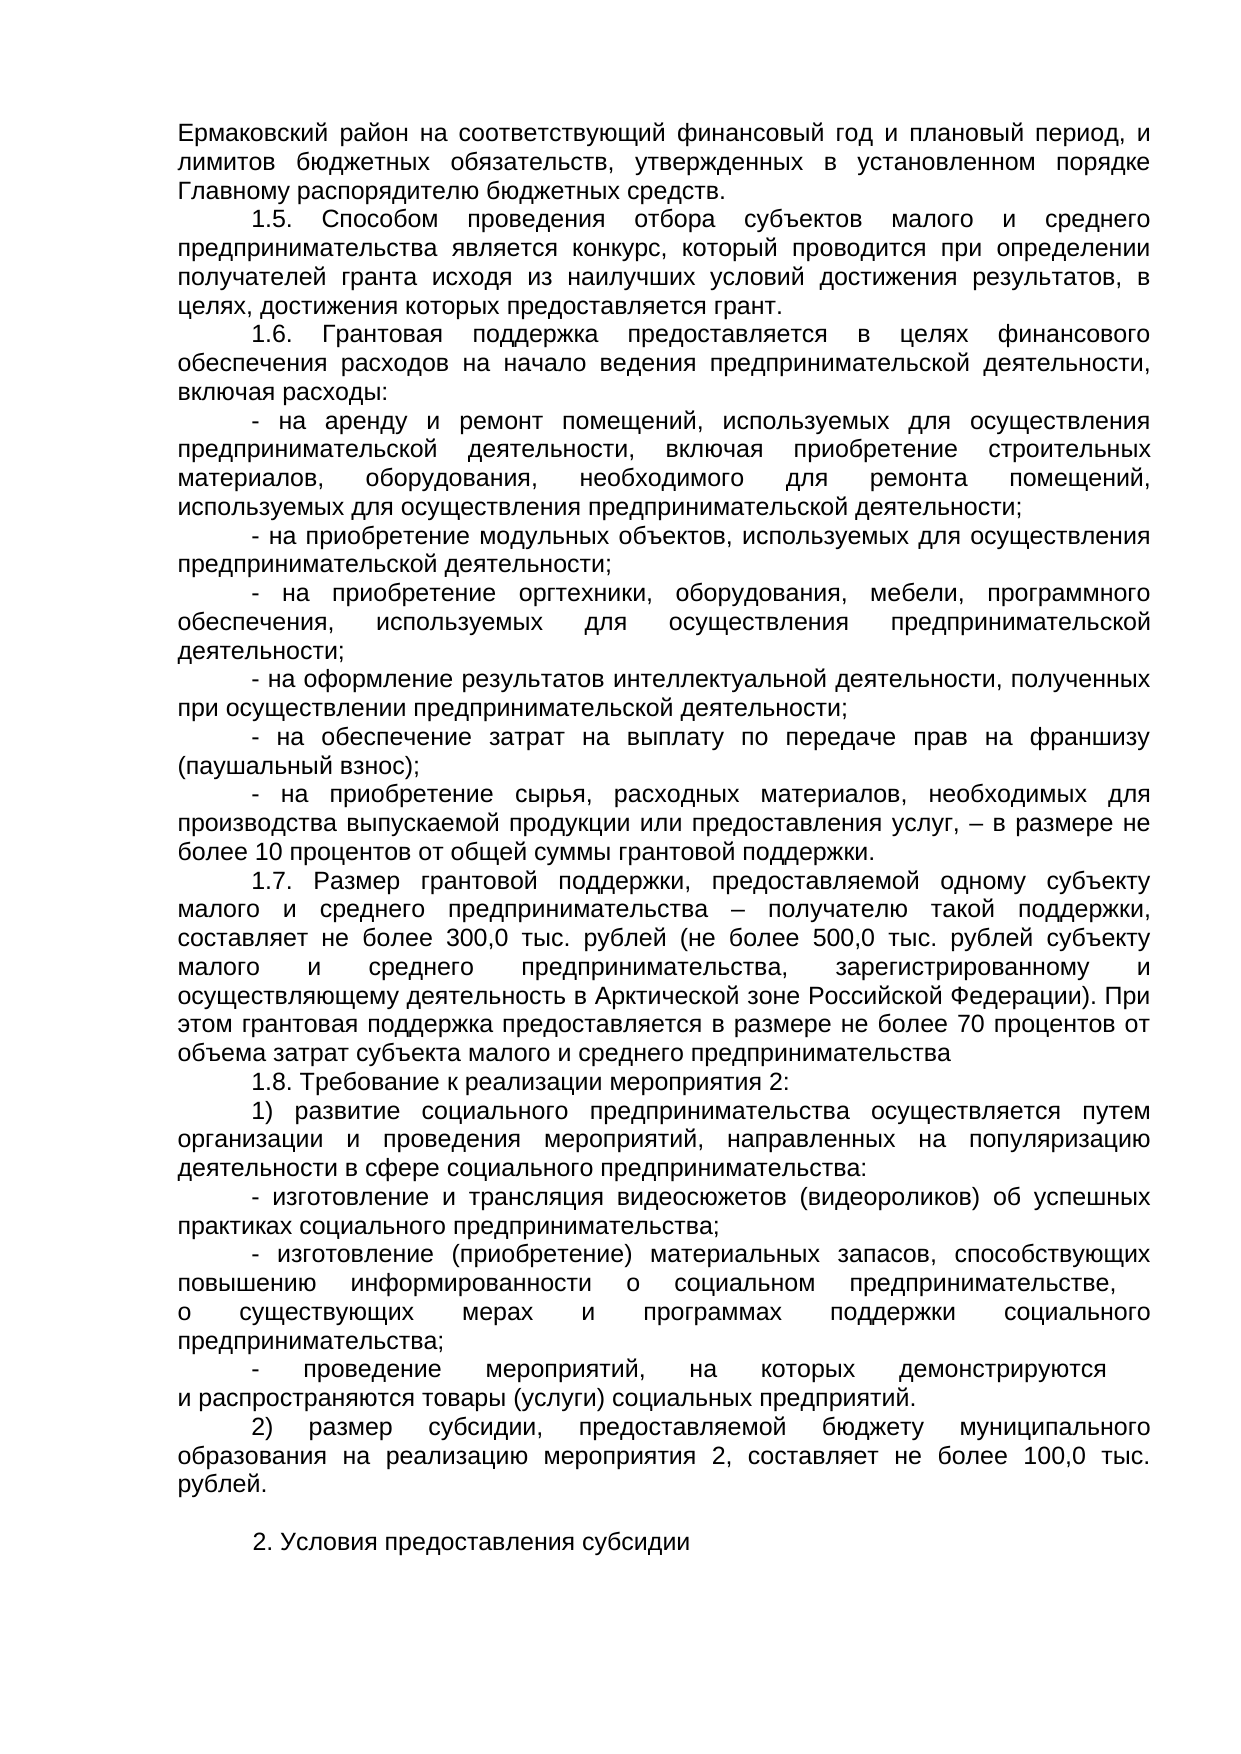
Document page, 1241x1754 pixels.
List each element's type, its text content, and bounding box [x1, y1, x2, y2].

text 1.8. Требование к реализации мероприятия 2: [177, 1067, 1152, 1096]
text 2. Условия предоставления субсидии [177, 1527, 1152, 1556]
text - на приобретение модульных объектов, используемых для осуществления предпринимательской деятельности; [177, 521, 1152, 578]
text 1.6. Грантовая поддержка предоставляется в целях финансового обеспечения расходов на начало ведения предпринимательской деятельности, включая расходы: [177, 319, 1152, 406]
text 1) развитие социального предпринимательства осуществляется путем организации и проведения мероприятий, направленных на популяризацию деятельности в сфере социального предпринимательства: [177, 1096, 1152, 1182]
text 1.7. Размер грантовой поддержки, предоставляемой одному субъекту малого и среднего предпринимательства – получателю такой поддержки, составляет не более 300,0 тыс. рублей (не более 500,0 тыс. рублей субъекту малого и среднего предпринимательства, зарегистрированному и осуществляющему деятельность в Арктической зоне Российской Федерации). При этом грантовая поддержка предоставляется в размере не более 70 процентов от объема затрат субъекта малого и среднего предпринимательства [177, 866, 1152, 1067]
text - на обеспечение затрат на выплату по передаче прав на франшизу (паушальный взнос); [177, 722, 1152, 779]
text 1.5. Способом проведения отбора субъектов малого и среднего предпринимательства является конкурс, который проводится при определении получателей гранта исходя из наилучших условий достижения результатов, в целях, достижения которых предоставляется грант. [177, 204, 1152, 319]
text - проведение мероприятий, на которых демонстрируются и распространяются товары (услуги) социальных предприятий. [177, 1354, 1152, 1412]
text - на оформление результатов интеллектуальной деятельности, полученных при осуществлении предпринимательской деятельности; [177, 664, 1152, 722]
text - на приобретение сырья, расходных материалов, необходимых для производства выпускаемой продукции или предоставления услуг, – в размере не более 10 процентов от общей суммы грантовой поддержки. [177, 779, 1152, 866]
text - изготовление и трансляция видеосюжетов (видеороликов) об успешных практиках социального предпринимательства; [177, 1182, 1152, 1239]
text 2) размер субсидии, предоставляемой бюджету муниципального образования на реализацию мероприятия 2, составляет не более 100,0 тыс. рублей. [177, 1412, 1152, 1498]
text - на приобретение оргтехники, оборудования, мебели, программного обеспечения, используемых для осуществления предпринимательской деятельности; [177, 578, 1152, 664]
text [177, 118, 1152, 204]
text - изготовление (приобретение) материальных запасов, способствующих повышению информированности о социальном предпринимательстве, о существующих мерах и программах поддержки социального предпринимательства; [177, 1239, 1152, 1354]
text - на аренду и ремонт помещений, используемых для осуществления предпринимательской деятельности, включая приобретение строительных материалов, оборудования, необходимого для ремонта помещений, используемых для осуществления предпринимательской деятельности; [177, 406, 1152, 521]
